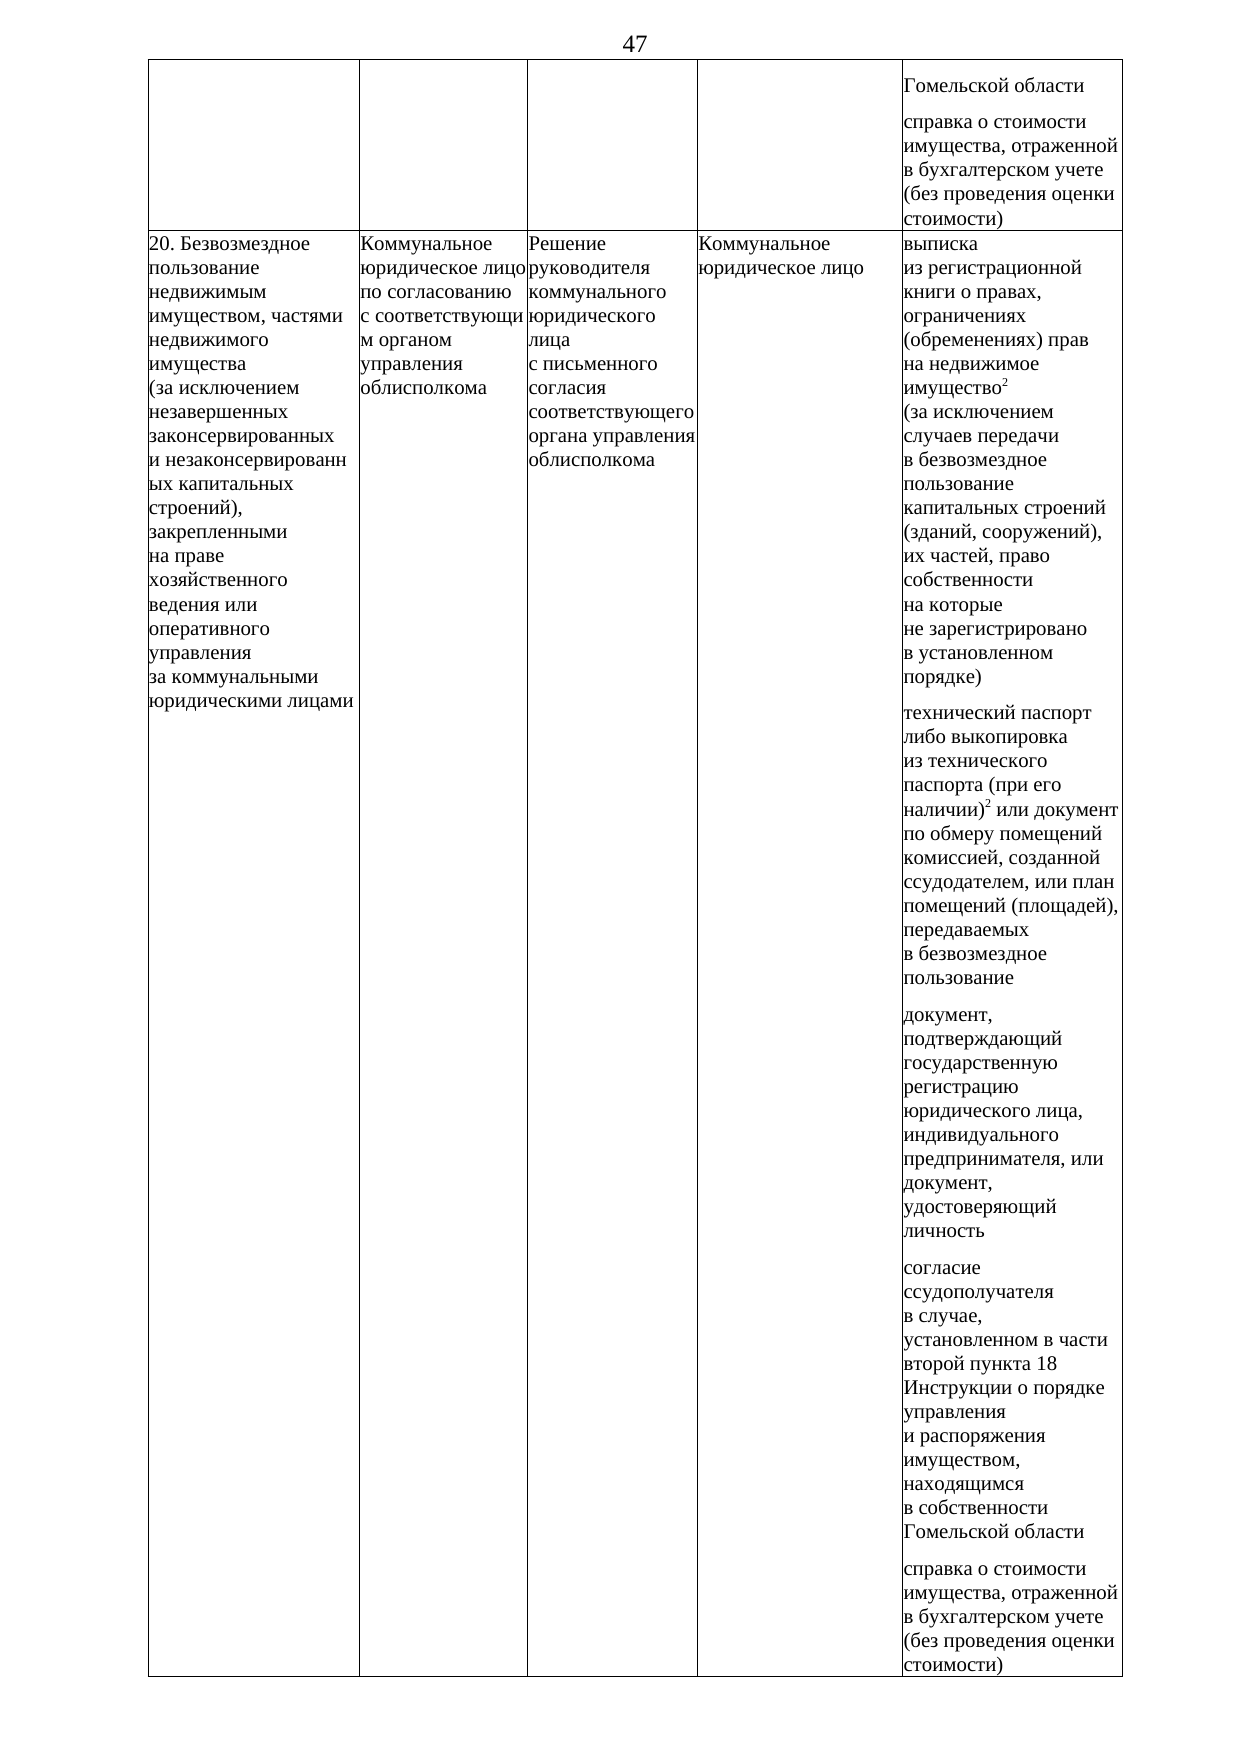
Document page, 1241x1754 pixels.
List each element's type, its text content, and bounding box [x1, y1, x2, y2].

table_cell Решение руководителя коммунального юридического лица с письменного согласия соответствующего органа управления облисполкома [528, 231, 697, 1676]
table_cell 20. Безвозмездное пользование недвижимым имуществом, частями недвижимого имущества (за исключением незавершенных законсервированных и незаконсервированных капитальных строений), закрепленными на праве хозяйственного ведения или оперативного управления за коммунальными юридическими лицами [149, 231, 359, 1676]
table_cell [360, 60, 527, 229]
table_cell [528, 60, 697, 229]
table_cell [698, 60, 902, 229]
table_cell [903, 60, 1122, 229]
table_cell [149, 60, 359, 229]
table_cell Коммунальное юридическое лицо [698, 231, 902, 1676]
table_cell Коммунальное юридическое лицо по согласованию с соответствующим органом управления облисполкома [360, 231, 527, 1676]
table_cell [903, 231, 1122, 1676]
